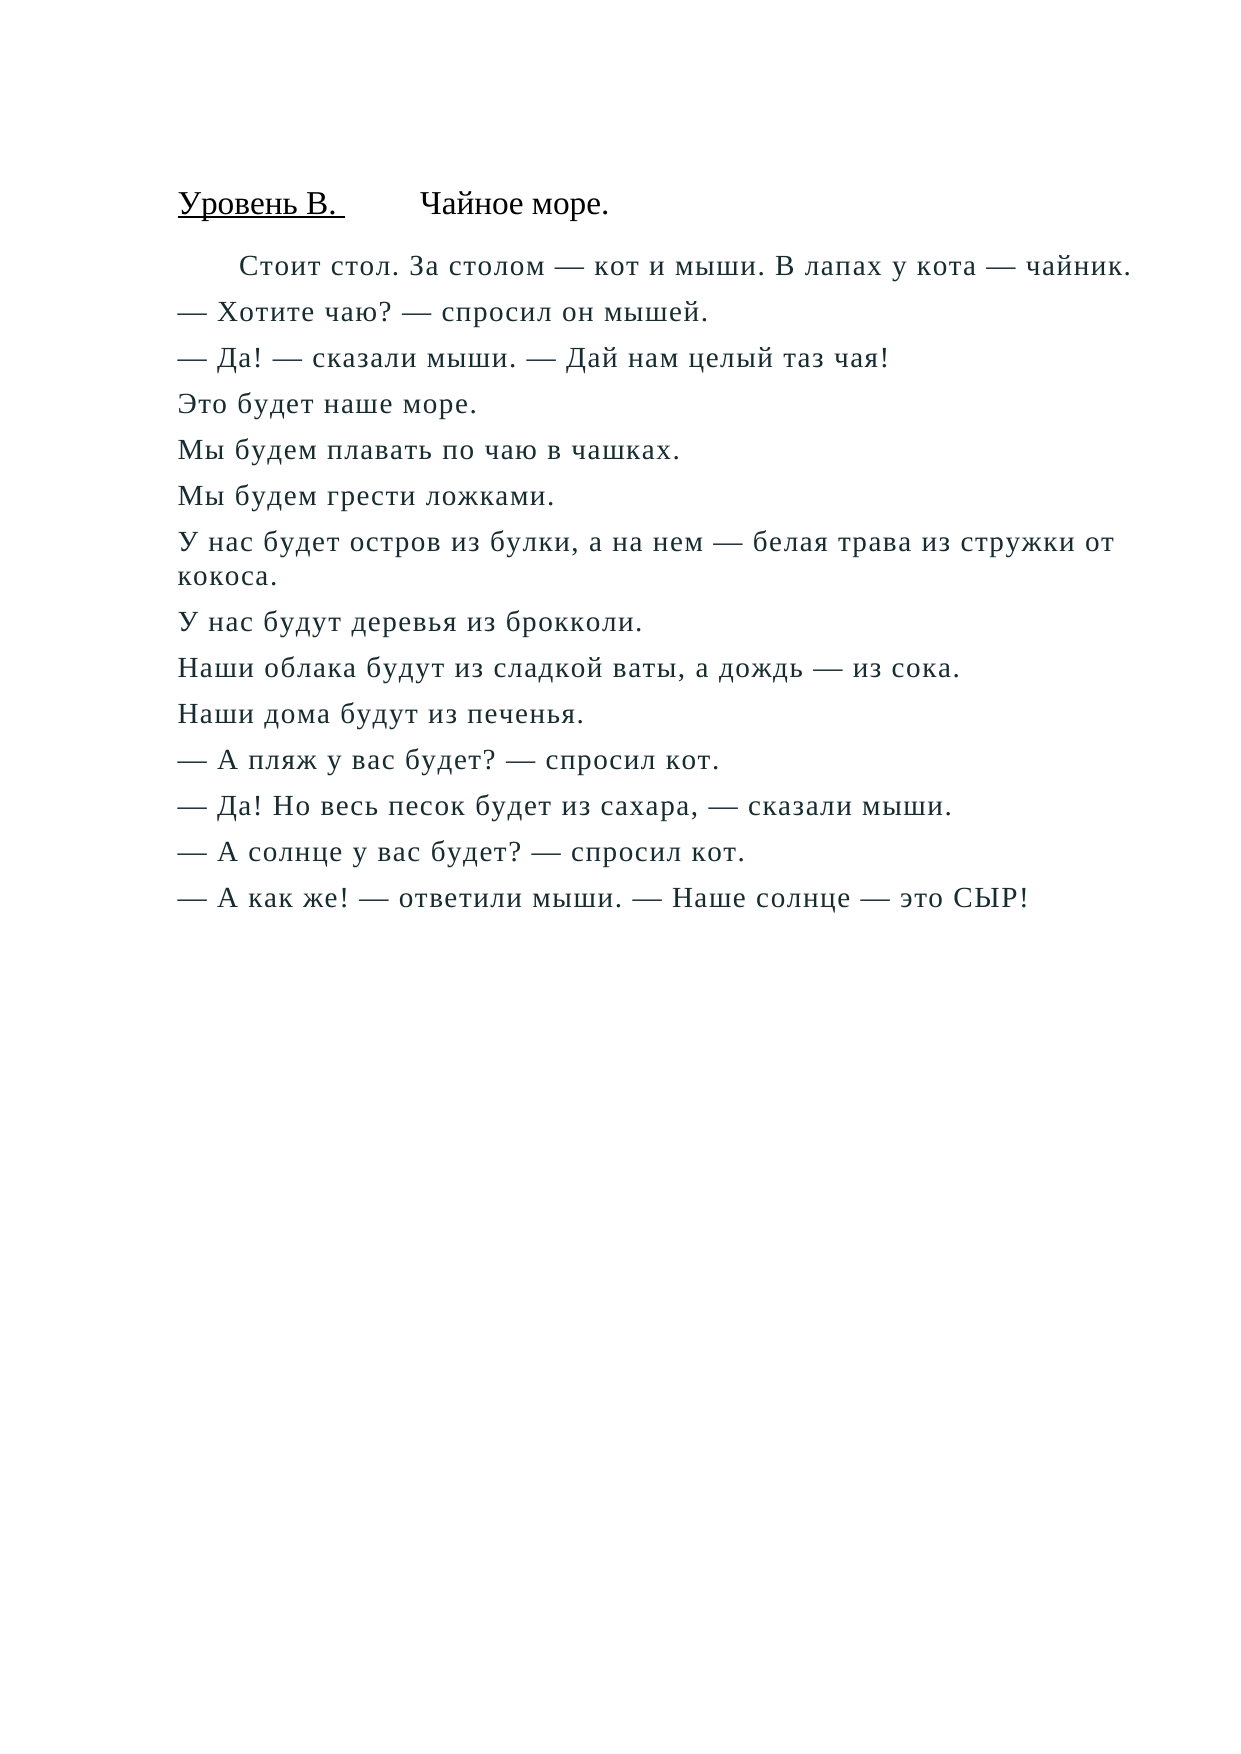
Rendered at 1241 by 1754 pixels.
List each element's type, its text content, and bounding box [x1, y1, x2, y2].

text — Да! Но весь песок будет из сахара, — сказали мыши. [177, 788, 1152, 821]
text Стоит стол. За столом — кот и мыши. В лапах у кота — чайник. [177, 248, 1152, 281]
text Наши дома будут из печенья. [177, 696, 1152, 729]
text — А солнце у вас будет? — спросил кот. [177, 834, 1152, 867]
text Мы будем грести ложками. [177, 478, 1152, 512]
text — А пляж у вас будет? — спросил кот. [177, 742, 1152, 775]
text Наши облака будут из сладкой ваты, а дождь — из сока. [177, 650, 1152, 683]
text У нас будет остров из булки, а на нем — белая трава из стружки от кокоса. [177, 524, 1152, 591]
text У нас будут деревья из брокколи. [177, 604, 1152, 637]
text Уровень В. Чайное море. [177, 183, 1152, 221]
text — А как же! — ответили мыши. — Наше солнце — это СЫР! [177, 880, 1152, 913]
text Это будет наше море. [177, 386, 1152, 419]
text Мы будем плавать по чаю в чашках. [177, 432, 1152, 466]
text — Хотите чаю? — спросил он мышей. [177, 294, 1152, 327]
text — Да! — сказали мыши. — Дай нам целый таз чая! [177, 340, 1152, 373]
